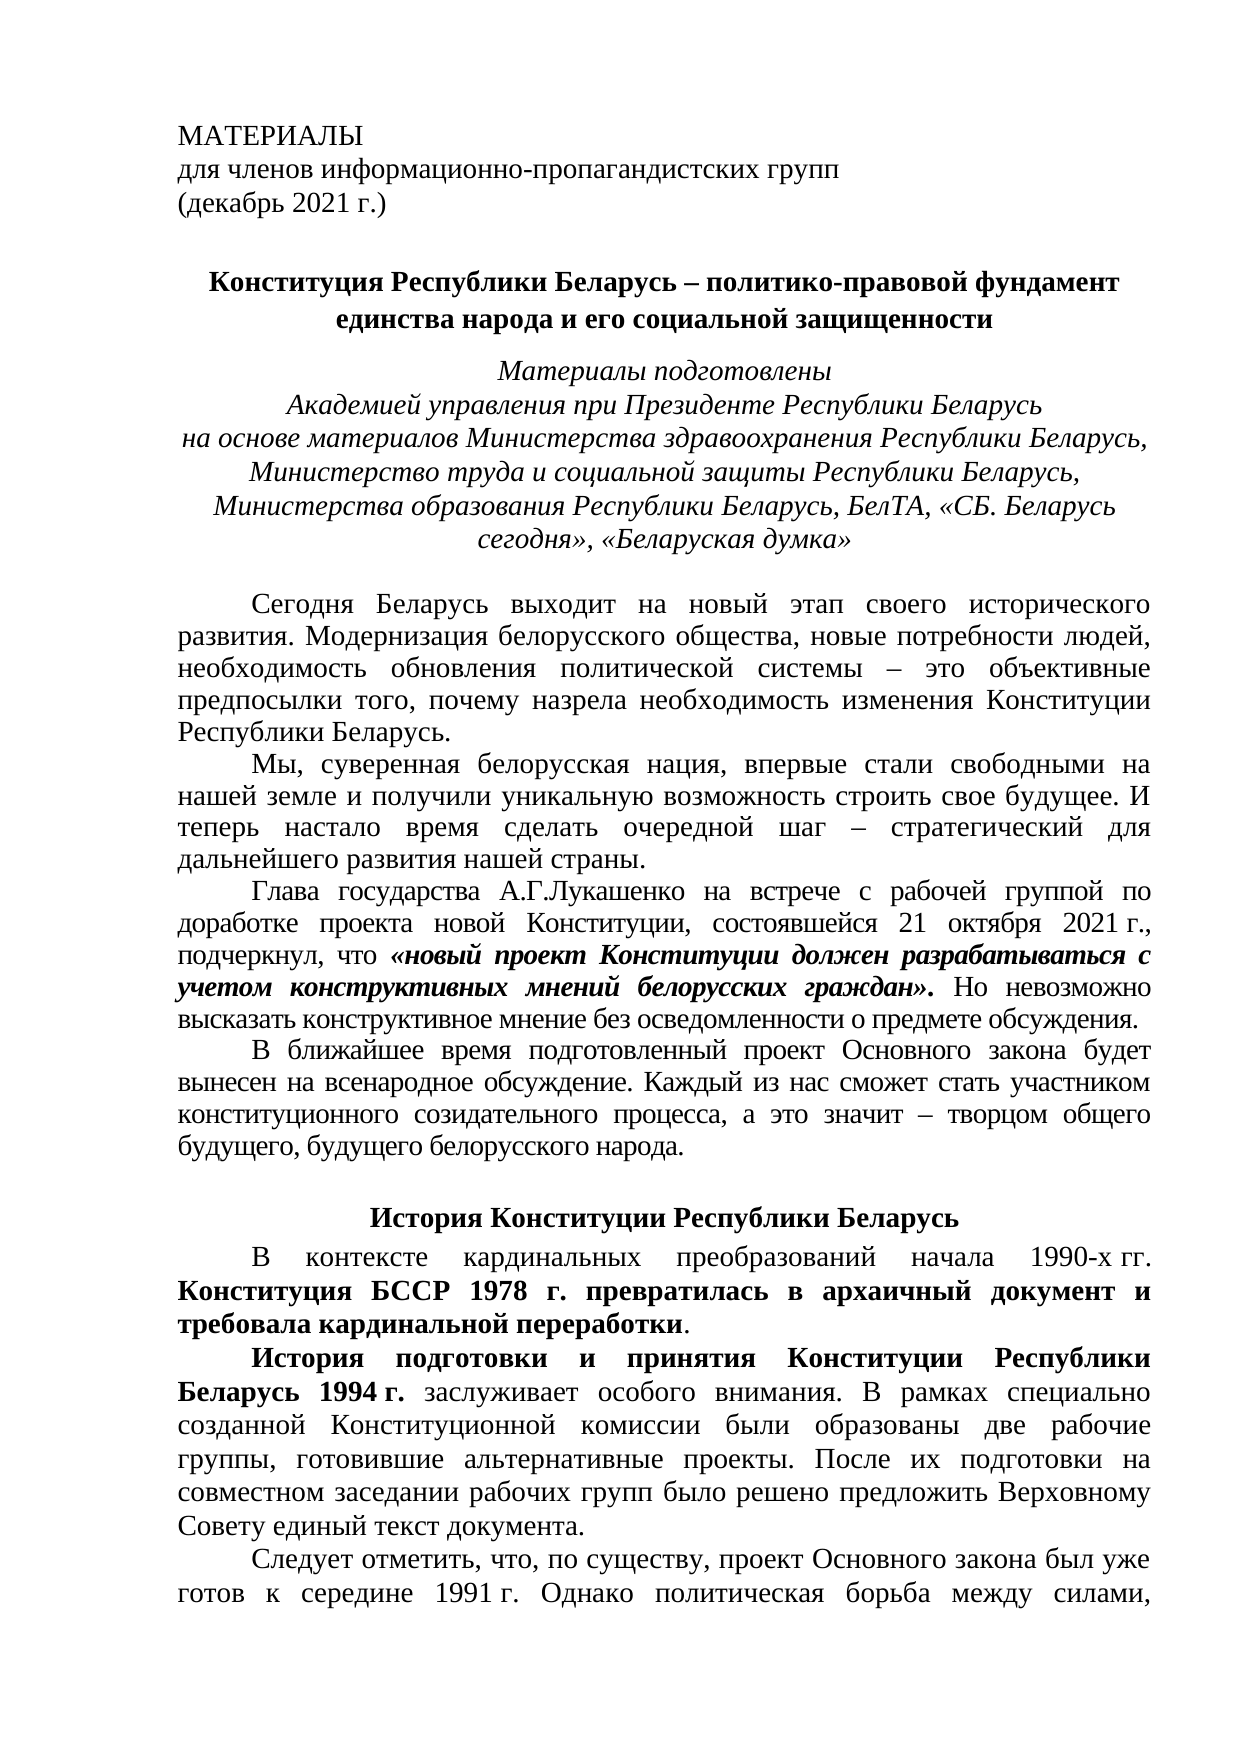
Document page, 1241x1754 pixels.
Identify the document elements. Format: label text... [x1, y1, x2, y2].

text В контексте кардинальных преобразований начала 1990-х гг. Конституция БССР 1978 г. превратилась в архаичный документ и требовала кардинальной переработки. [177, 1239, 1152, 1340]
text МАТЕРИАЛЫ [177, 118, 1152, 152]
text Мы, суверенная белорусская нация, впервые стали свободными на нашей земле и получили уникальную возможность строить свое будущее. И теперь настало время сделать очередной шаг – стратегический для дальнейшего развития нашей страны. [177, 748, 1152, 875]
text Конституция Республики Беларусь – политико-правовой фундамент единства народа и его социальной защищенности [177, 264, 1152, 334]
text Академией управления при Президенте Республики Беларусь [177, 387, 1152, 421]
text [177, 1541, 1152, 1608]
text История подготовки и принятия Конституции Республики Беларусь 1994 г. заслуживает особого внимания. В рамках специально созданной Конституционной комиссии были образованы две рабочие группы, готовившие альтернативные проекты. После их подготовки на совместном заседании рабочих групп было решено предложить Верховному Совету единый текст документа. [177, 1340, 1152, 1541]
text В ближайшее время подготовленный проект Основного закона будет вынесен на всенародное обсуждение. Каждый из нас сможет стать участником конституционного созидательного процесса, а это значит – творцом общего будущего, будущего белорусского народа. [177, 1034, 1152, 1162]
text на основе материалов Министерства здравоохранения Республики Беларусь, Министерство труда и социальной защиты Республики Беларусь, Министерства образования Республики Беларусь, БелТА, «СБ. Беларусь сегодня», «Беларуская думка» [177, 421, 1152, 555]
text для членов информационно-пропагандистских групп [177, 152, 1152, 185]
text История Конституции Республики Беларусь [177, 1200, 1152, 1233]
text Глава государства А.Г.Лукашенко на встрече с рабочей группой по доработке проекта новой Конституции, состоявшейся 21 октября 2021 г., подчеркнул, что «новый проект Конституции должен разрабатываться с учетом конструктивных мнений белорусских граждан». Но невозможно высказать конструктивное мнение без осведомленности о предмете обсуждения. [177, 875, 1152, 1034]
text (декабрь 2021 г.) [177, 185, 1152, 219]
text Материалы подготовлены [177, 353, 1152, 387]
text Сегодня Беларусь выходит на новый этап своего исторического развития. Модернизация белорусского общества, новые потребности людей, необходимость обновления политической системы – это объективные предпосылки того, почему назрела необходимость изменения Конституции Республики Беларусь. [177, 588, 1152, 748]
